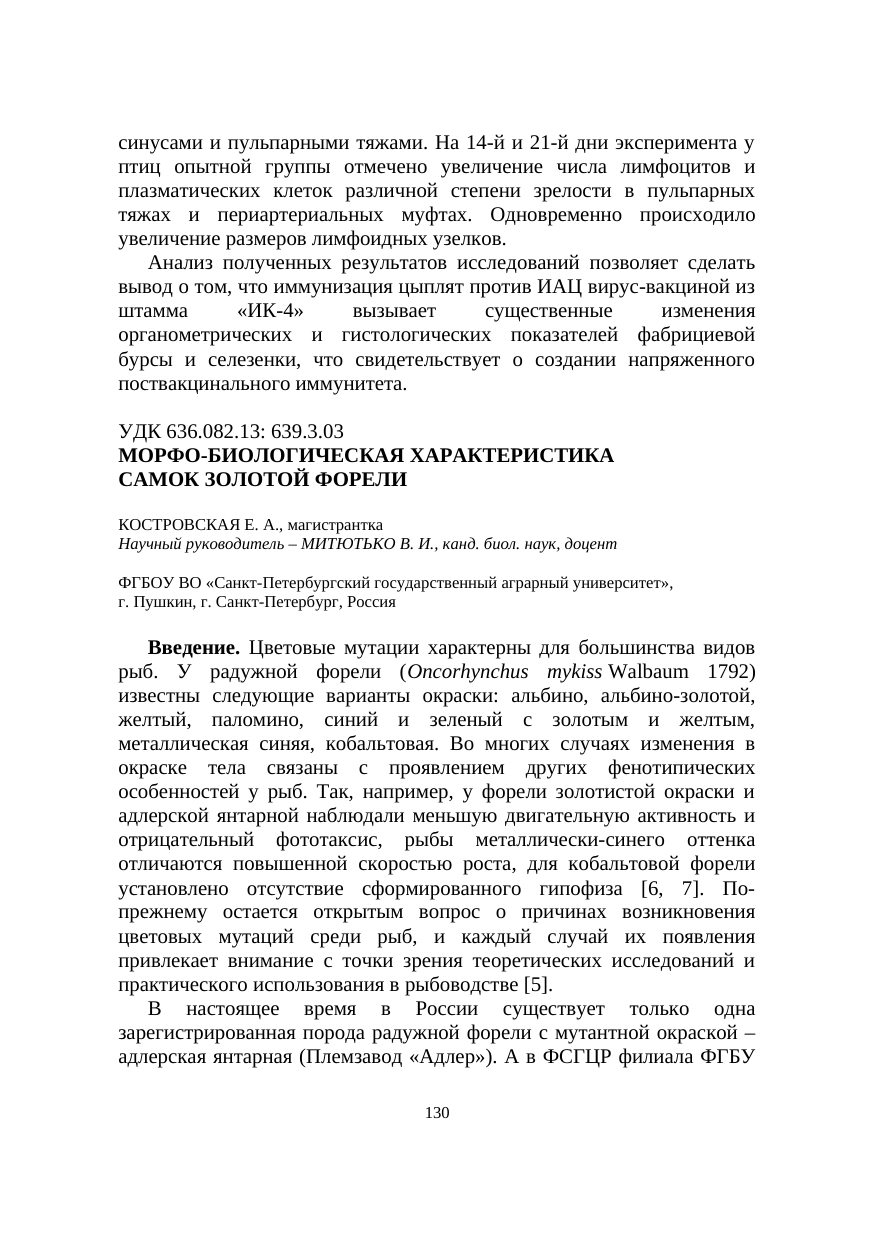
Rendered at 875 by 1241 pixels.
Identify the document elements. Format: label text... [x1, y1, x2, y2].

text ФГБОУ ВО «Санкт-Петербургский государственный аграрный университет», [118, 572, 756, 592]
text Анализ полученных результатов исследований позволяет сделать вывод о том, что иммунизация цыплят против ИАЦ вирус-вакциной из штамма «ИК-4» вызывает существенные изменения органометрических и гистологических показателей фабрициевой бурсы и селезенки, что свидетельствует о создании напряженного поствакцинального иммунитета. [118, 250, 756, 394]
text Введение. Цветовые мутации характерны для большинства видов рыб. У радужной форели (Oncorhynchus mykiss Walbaum 1792) известны следующие варианты окраски: альбино, альбино-золотой, желтый, паломино, синий и зеленый с золотым и желтым, металлическая синяя, кобальтовая. Во многих случаях изменения в окраске тела связаны с проявлением других фенотипических особенностей у рыб. Так, например, у форели золотистой окраски и адлерской янтарной наблюдали меньшую двигательную активность и отрицательный фототаксис, рыбы металлически-синего оттенка отличаются повышенной скоростью роста, для кобальтовой форели установлено отсутствие сформированного гипофиза [6, 7]. По-прежнему остается открытым вопрос о причинах возникновения цветовых мутаций среди рыб, и каждый случай их появления привлекает внимание с точки зрения теоретических исследований и практического использования в рыбоводстве [5]. [118, 635, 756, 996]
text г. Пушкин, г. Санкт-Петербург, Россия [118, 592, 756, 611]
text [118, 996, 756, 1068]
text УДК 636.082.13: 639.3.03 [118, 419, 756, 443]
text КОСТРОВСКАЯ Е. А., магистрантка [118, 515, 756, 534]
text МОРФО-БИОЛОГИЧЕСКАЯ ХАРАКТЕРИСТИКА [118, 443, 756, 467]
text Научный руководитель – МИТЮТЬКО В. И., канд. биол. наук, доцент [118, 534, 756, 553]
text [118, 130, 756, 250]
text САМОК ЗОЛОТОЙ ФОРЕЛИ [118, 467, 756, 491]
